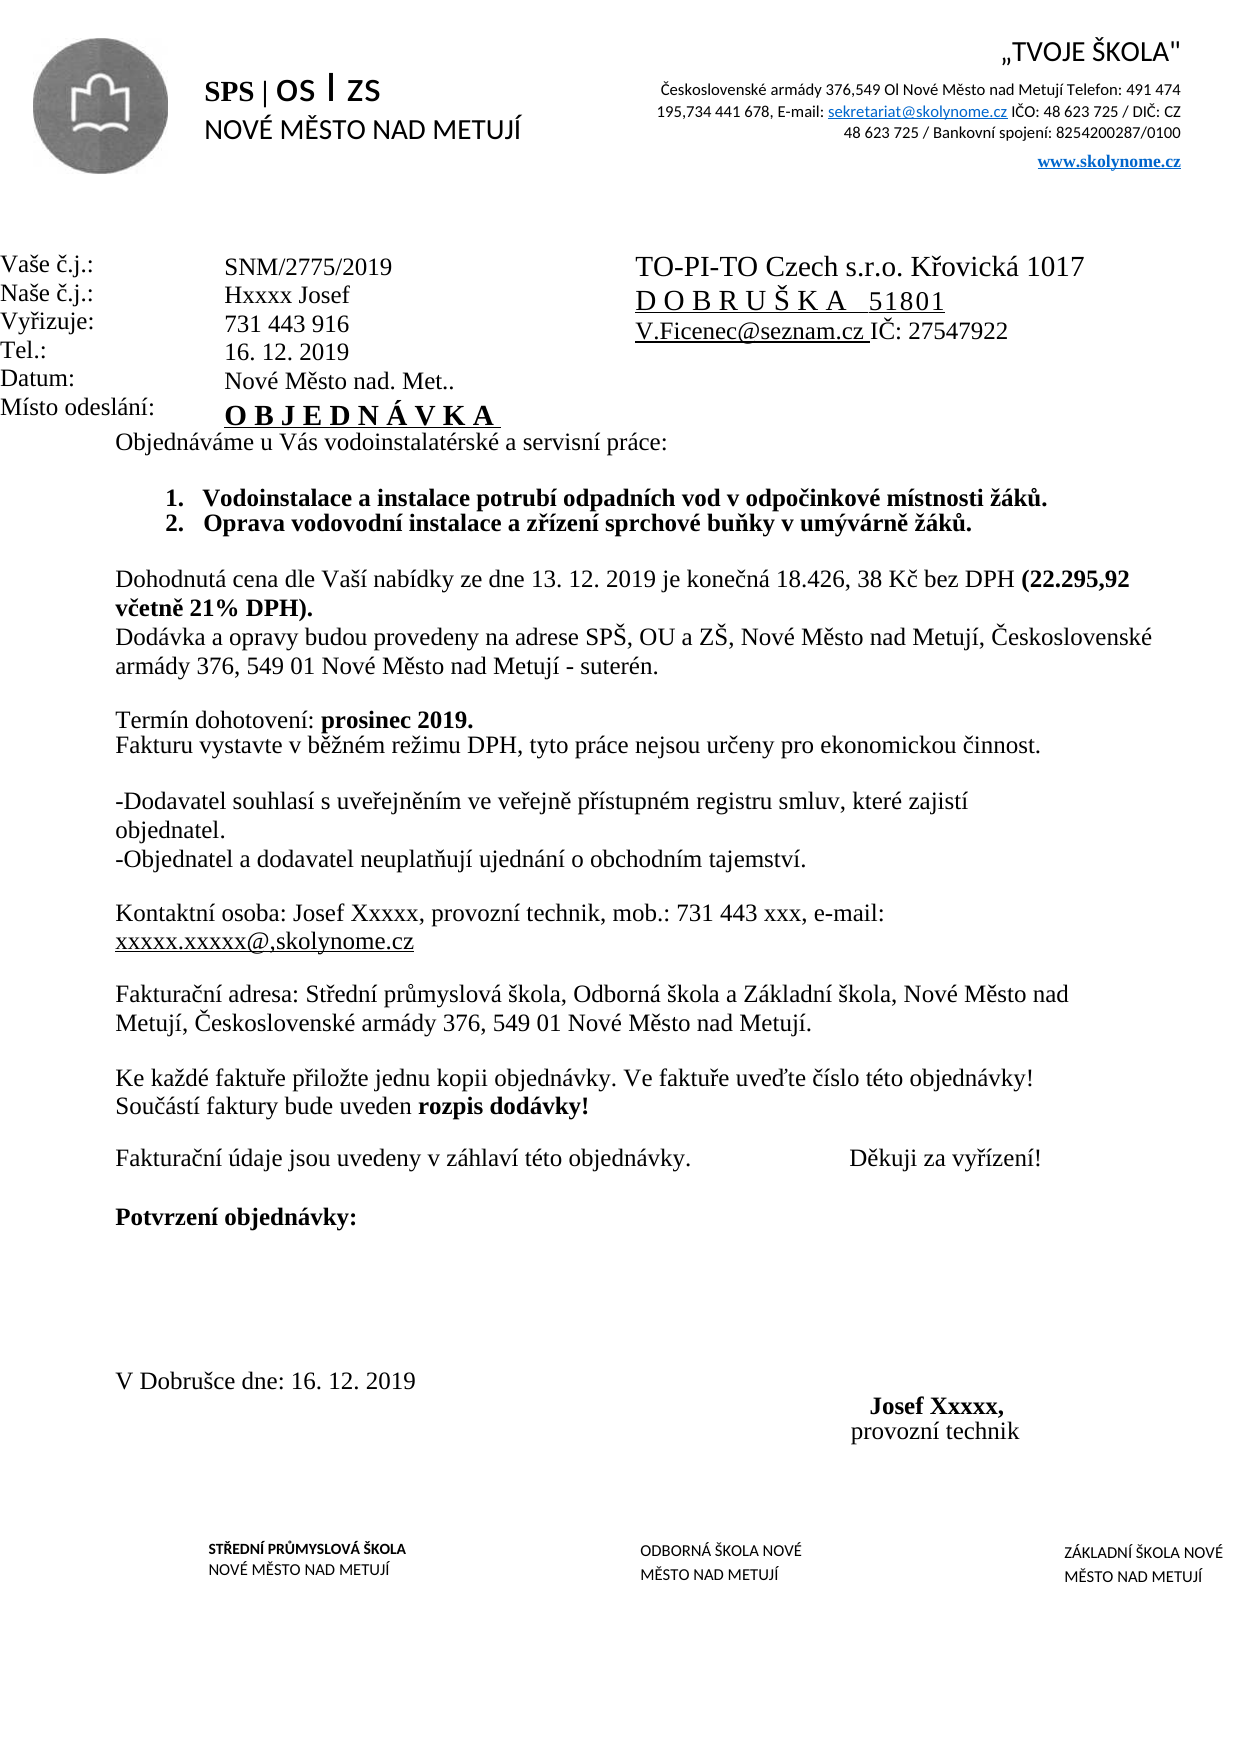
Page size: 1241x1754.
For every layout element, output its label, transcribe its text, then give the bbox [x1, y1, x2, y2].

picture [33, 38, 168, 174]
text 731 443 916 [115, 309, 601, 338]
text Kontaktní osoba: Josef Xxxxx, provozní technik, mob.: 731 443 xxx, e-mail: xxxxx.xxxxx@,skolynome.cz [115, 899, 1083, 955]
text Nové Město nad. Met.. [115, 367, 601, 395]
text Fakturační údaje jsou uvedeny v záhlaví této objednávky. Děkuji za vyřízení! [115, 1121, 1181, 1178]
text „TVOJE ŠKOLA" [115, 38, 1181, 68]
text Fakturační adresa: Střední průmyslová škola, Odborná škola a Základní škola, Nové Město nad Metují, Československé armády 376, 549 01 Nové Město nad Metují. [115, 979, 1083, 1038]
text Objednáváme u Vás vodoinstalatérské a servisní práce: [115, 431, 1181, 456]
text Potvrzení objednávky: [115, 1178, 1181, 1237]
text -Dodavatel souhlasí s uveřejněním ve veřejně přístupném registru smluv, které zajistí objednatel. [115, 786, 1083, 844]
text Dodávka a opravy budou provedeny na adrese SPŠ, OU a ZŠ, Nové Město nad Metují, Československé armády 376, 549 01 Nové Město nad Metují - suterén. [115, 622, 1181, 680]
text Dohodnutá cena dle Vaší nabídky ze dne 13. 12. 2019 je konečná 18.426, 38 Kč bez DPH (22.295,92 včetně 21% DPH). [115, 564, 1181, 622]
text SNM/2775/2019 [115, 252, 601, 281]
text Fakturu vystavte v běžném režimu DPH, tyto práce nejsou určeny pro ekonomickou činnost. [115, 733, 1181, 758]
text www.skolynome.cz [115, 153, 1181, 171]
list Vodoinstalace a instalace potrubí odpadních vod v odpočinkové místnosti žáků. [165, 486, 1181, 511]
text Termín dohotovení: prosinec 2019. [115, 708, 1181, 733]
text OBJEDNÁVKA [115, 402, 1181, 431]
text V Dobrušce dne: 16. 12. 2019 [115, 1369, 1181, 1394]
text -Objednatel a dodavatel neuplatňují ujednání o obchodním tajemství. [115, 844, 1181, 873]
text Ke každé faktuře přiložte jednu kopii objednávky. Ve faktuře uveďte číslo této objednávky! Součástí faktury bude uveden rozpis dodávky! [115, 1063, 1083, 1121]
list Oprava vodovodní instalace a zřízení sprchové buňky v umývárně žáků. [165, 511, 1181, 536]
text Československé armády 376,549 Ol Nové Město nad Metují Telefon: 491 474 195,734 441 678, E-mail: sekretariat@skolynome.cz IČO: 48 623 725 / DIČ: CZ 48 623 725 / Bankovní spojení: 8254200287/0100 [115, 77, 1181, 143]
text 16. 12. 2019 [115, 338, 601, 367]
text V.Ficenec@seznam.cz IČ: 27547922 [635, 317, 1181, 345]
text Hxxxx Josef [115, 281, 601, 309]
text TO-PI-TO Czech s.r.o. Křovická 1017 DOBRUŠKA 51801 [635, 249, 1181, 317]
text provozní technik [851, 1419, 1181, 1444]
text Josef Xxxxx, [869, 1394, 1181, 1419]
